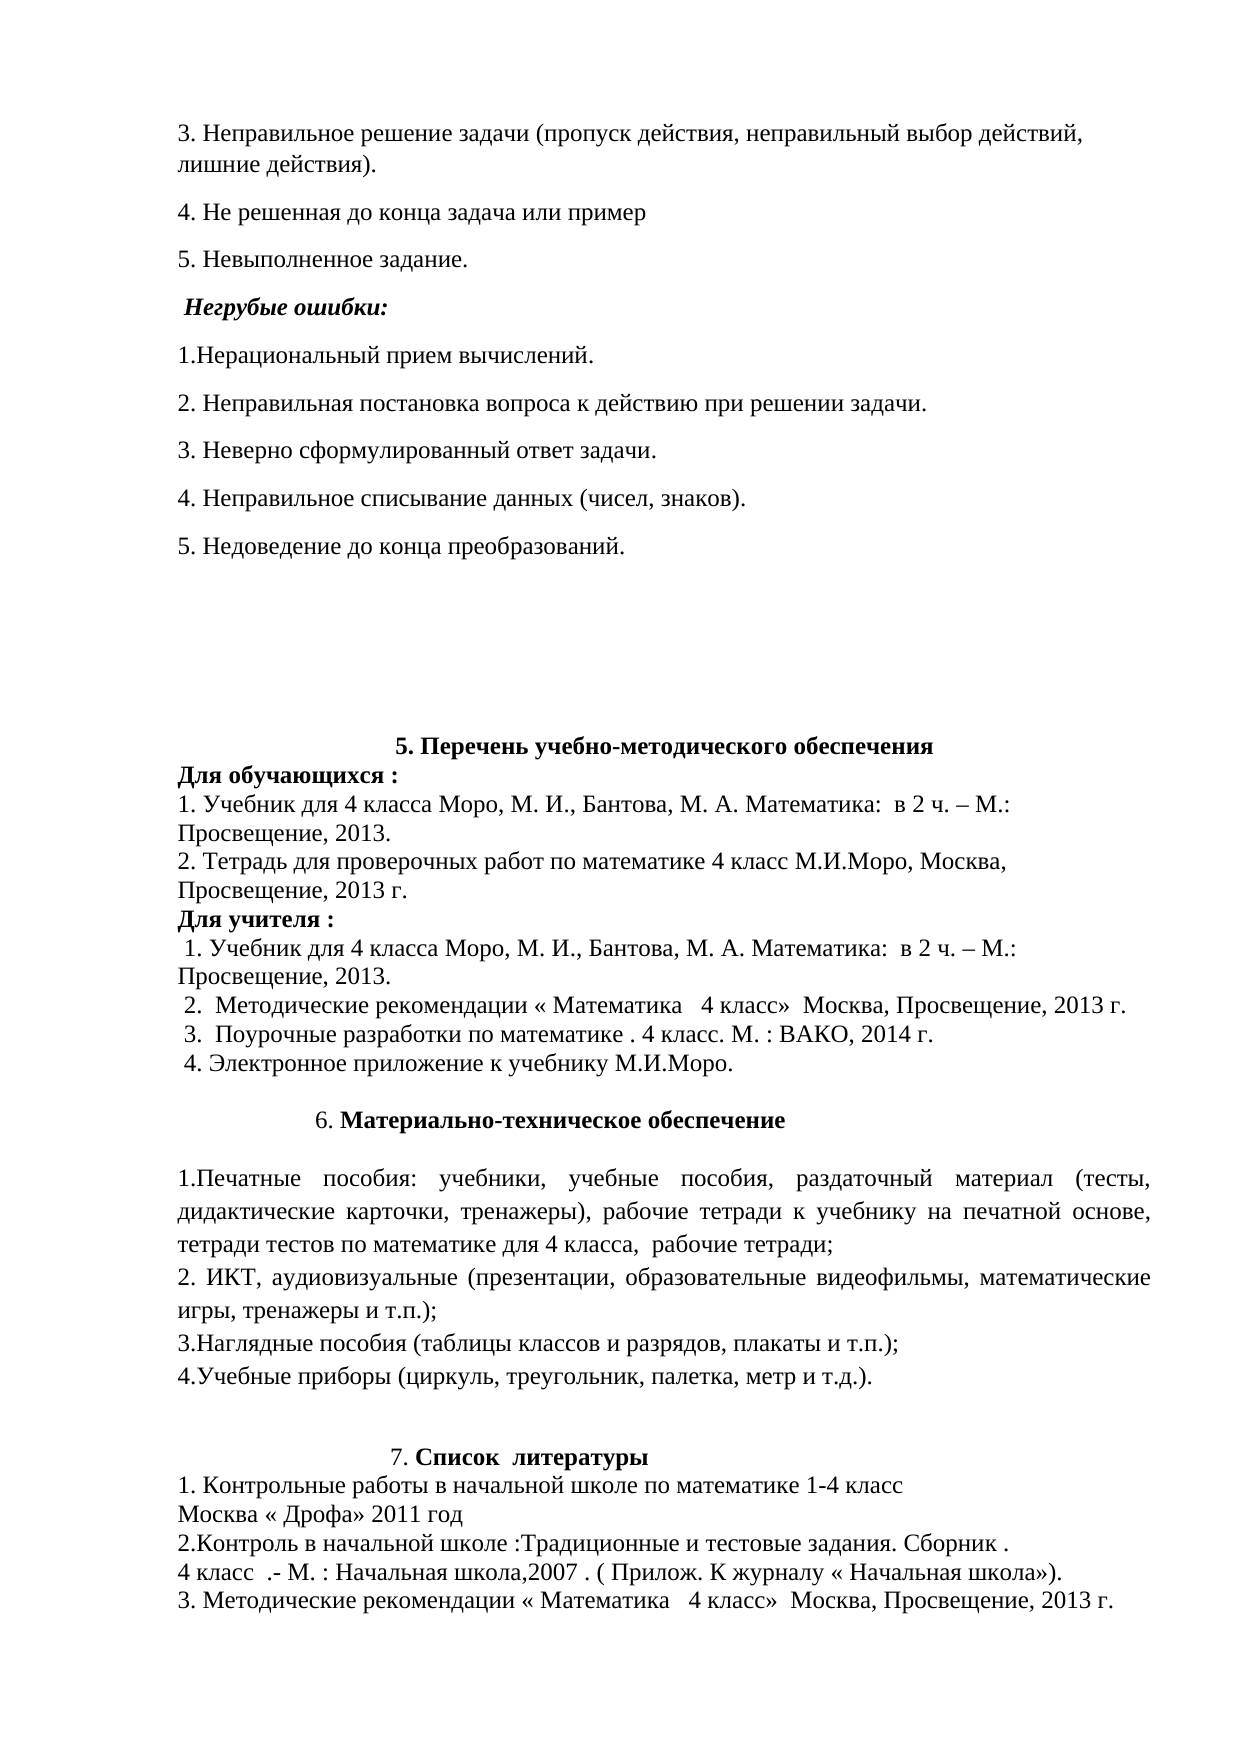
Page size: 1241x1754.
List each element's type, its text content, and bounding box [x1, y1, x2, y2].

text 2. Неправильная постановка вопроса к действию при решении задачи. [177, 388, 1152, 416]
text 5. Невыполненное задание. [177, 244, 1152, 273]
text Для учителя : [177, 904, 1152, 933]
text 5. Недоведение до конца преобразований. [177, 531, 1152, 559]
text 1.Печатные пособия: учебники, учебные пособия, раздаточный материал (тесты, дидактические карточки, тренажеры), рабочие тетради к учебнику на печатной основе, тетради тестов по математике для 4 класса, рабочие тетради; [177, 1163, 1152, 1257]
text 4. Не решенная до конца задача или пример [177, 197, 1152, 226]
text 1. Учебник для 4 класса Моро, М. И., Бантова, М. А. Математика: в 2 ч. – М.: Просвещение, 2013. [177, 933, 1152, 990]
text 3.Наглядные пособия (таблицы классов и разрядов, плакаты и т.п.); [177, 1328, 1152, 1357]
text 5. Перечень учебно-методического обеспечения [177, 731, 1152, 760]
text 4 класс .- М. : Начальная школа,2007 . ( Прилож. К журналу « Начальная школа»). [177, 1557, 1152, 1585]
text 1. Контрольные работы в начальной школе по математике 1-4 класс [177, 1470, 1152, 1499]
text 2. ИКТ, аудиовизуальные (презентации, образовательные видеофильмы, математические игры, тренажеры и т.п.); [177, 1262, 1152, 1323]
text Негрубые ошибки: [177, 292, 1152, 321]
text 3. Методические рекомендации « Математика 4 класс» Москва, Просвещение, 2013 г. [177, 1585, 1152, 1614]
text 1. Учебник для 4 класса Моро, М. И., Бантова, М. А. Математика: в 2 ч. – М.: Просвещение, 2013. [177, 789, 1152, 846]
text 4. Неправильное списывание данных (чисел, знаков). [177, 483, 1152, 512]
text 6. Материально-техническое обеспечение [177, 1105, 1152, 1134]
text 7. Список литературы [177, 1442, 1152, 1470]
text 3. Неверно сформулированный ответ задачи. [177, 435, 1152, 464]
text 2. Тетрадь для проверочных работ по математике 4 класс М.И.Моро, Москва, Просвещение, 2013 г. [177, 846, 1152, 904]
text 2. Методические рекомендации « Математика 4 класс» Москва, Просвещение, 2013 г. [177, 990, 1152, 1019]
text 2.Контроль в начальной школе :Традиционные и тестовые задания. Сборник . [177, 1528, 1152, 1557]
text 4.Учебные приборы (циркуль, треугольник, палетка, метр и т.д.). [177, 1361, 1152, 1389]
text 4. Электронное приложение к учебнику М.И.Моро. [177, 1048, 1152, 1076]
text 3. Поурочные разработки по математике . 4 класс. М. : ВАКО, 2014 г. [177, 1019, 1152, 1048]
text 1.Нерациональный прием вычислений. [177, 340, 1152, 369]
text Москва « Дрофа» 2011 год [177, 1499, 1152, 1528]
text Для обучающихся : [177, 760, 1152, 789]
text 3. Неправильное решение задачи (пропуск действия, неправильный выбор действий, лишние действия). [177, 118, 1152, 178]
